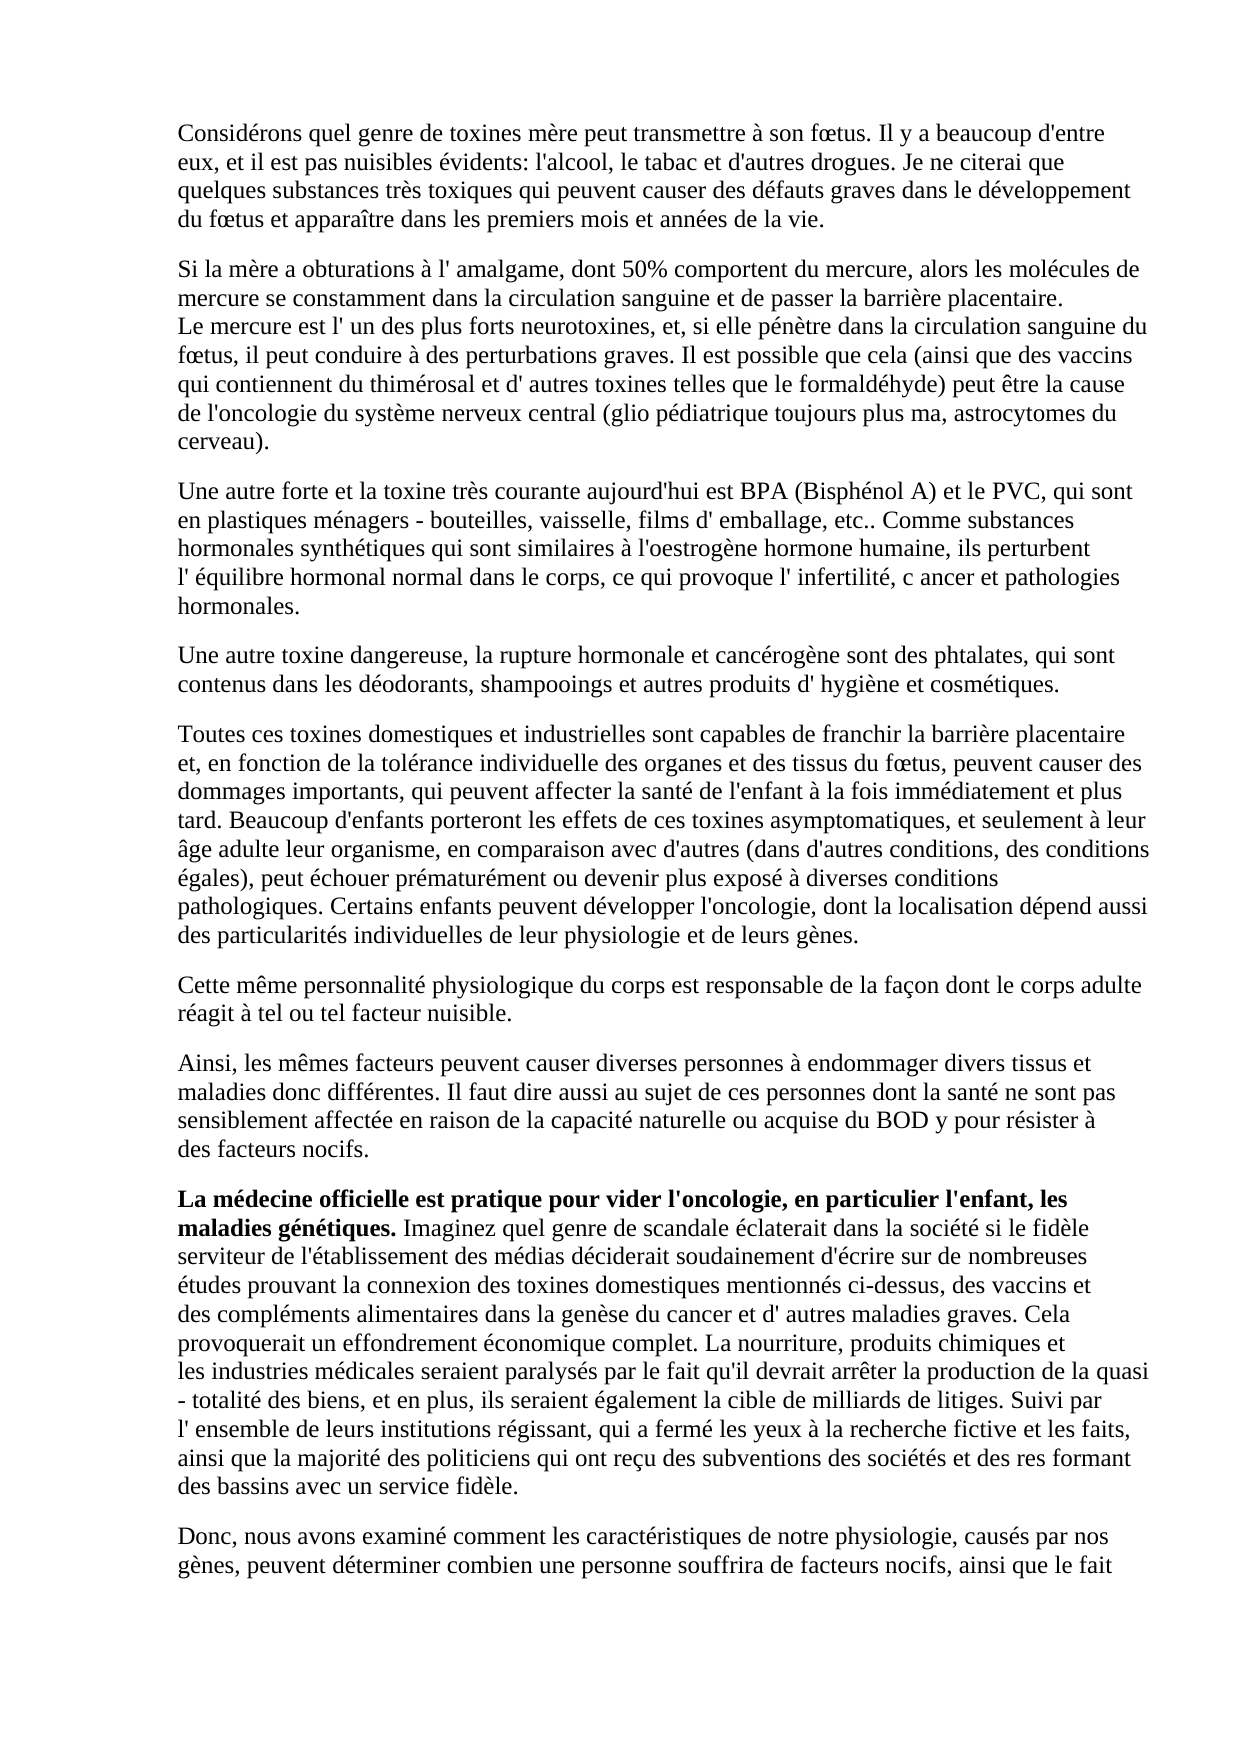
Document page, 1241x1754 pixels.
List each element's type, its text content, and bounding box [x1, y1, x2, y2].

text Ainsi, les mêmes facteurs peuvent causer diverses personnes à endommager divers tissus et maladies donc différentes. Il faut dire aussi au sujet de ces personnes dont la santé ne sont pas sensiblement affectée en raison de la capacité naturelle ou acquise du BOD y pour résister à des facteurs nocifs. [177, 1048, 1152, 1163]
text Cette même personnalité physiologique du corps est responsable de la façon dont le corps adulte réagit à tel ou tel facteur nuisible. [177, 970, 1152, 1027]
text Considérons quel genre de toxines mère peut transmettre à son fœtus. Il y a beaucoup d'entre eux, et il est pas nuisibles évidents: l'alcool, le tabac et d'autres drogues. Je ne citerai que quelques substances très toxiques qui peuvent causer des défauts graves dans le développement du fœtus et apparaître dans les premiers mois et années de la vie. [177, 118, 1152, 233]
text Une autre toxine dangereuse, la rupture hormonale et cancérogène sont des phtalates, qui sont contenus dans les déodorants, shampooings et autres produits d' hygiène et cosmétiques. [177, 641, 1152, 698]
text Si la mère a obturations à l' amalgame, dont 50% comportent du mercure, alors les molécules de mercure se constamment dans la circulation sanguine et de passer la barrière placentaire. Le mercure est l' un des plus forts neurotoxines, et, si elle pénètre dans la circulation sanguine du fœtus, il peut conduire à des perturbations graves. Il est possible que cela (ainsi que des vaccins qui contiennent du thimérosal et d' autres toxines telles que le formaldéhyde) peut être la cause de l'oncologie du système nerveux central (glio pédiatrique toujours plus ma, astrocytomes du cerveau). [177, 254, 1152, 455]
text Une autre forte et la toxine très courante aujourd'hui est BPA (Bisphénol A) et le PVC, qui sont en plastiques ménagers - bouteilles, vaisselle, films d' emballage, etc.. Comme substances hormonales synthétiques qui sont similaires à l'oestrogène hormone humaine, ils perturbent l' équilibre hormonal normal dans le corps, ce qui provoque l' infertilité, c ancer et pathologies hormonales. [177, 476, 1152, 620]
text Toutes ces toxines domestiques et industrielles sont capables de franchir la barrière placentaire et, en fonction de la tolérance individuelle des organes et des tissus du fœtus, peuvent causer des dommages importants, qui peuvent affecter la santé de l'enfant à la fois immédiatement et plus tard. Beaucoup d'enfants porteront les effets de ces toxines asymptomatiques, et seulement à leur âge adulte leur organisme, en comparaison avec d'autres (dans d'autres conditions, des conditions égales), peut échouer prématurément ou devenir plus exposé à diverses conditions pathologiques. Certains enfants peuvent développer l'oncologie, dont la localisation dépend aussi des particularités individuelles de leur physiologie et de leurs gènes. [177, 719, 1152, 949]
text La médecine officielle est pratique pour vider l'oncologie, en particulier l'enfant, les maladies génétiques. Imaginez quel genre de scandale éclaterait dans la société si le fidèle serviteur de l'établissement des médias déciderait soudainement d'écrire sur de nombreuses études prouvant la connexion des toxines domestiques mentionnés ci-dessus, des vaccins et des compléments alimentaires dans la genèse du cancer et d' autres maladies graves. Cela provoquerait un effondrement économique complet. La nourriture, produits chimiques et les industries médicales seraient paralysés par le fait qu'il devrait arrêter la production de la quasi - totalité des biens, et en plus, ils seraient également la cible de milliards de litiges. Suivi par l' ensemble de leurs institutions régissant, qui a fermé les yeux à la recherche fictive et les faits, ainsi que la majorité des politiciens qui ont reçu des subventions des sociétés et des res formant des bassins avec un service fidèle. [177, 1184, 1152, 1500]
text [177, 1521, 1152, 1578]
